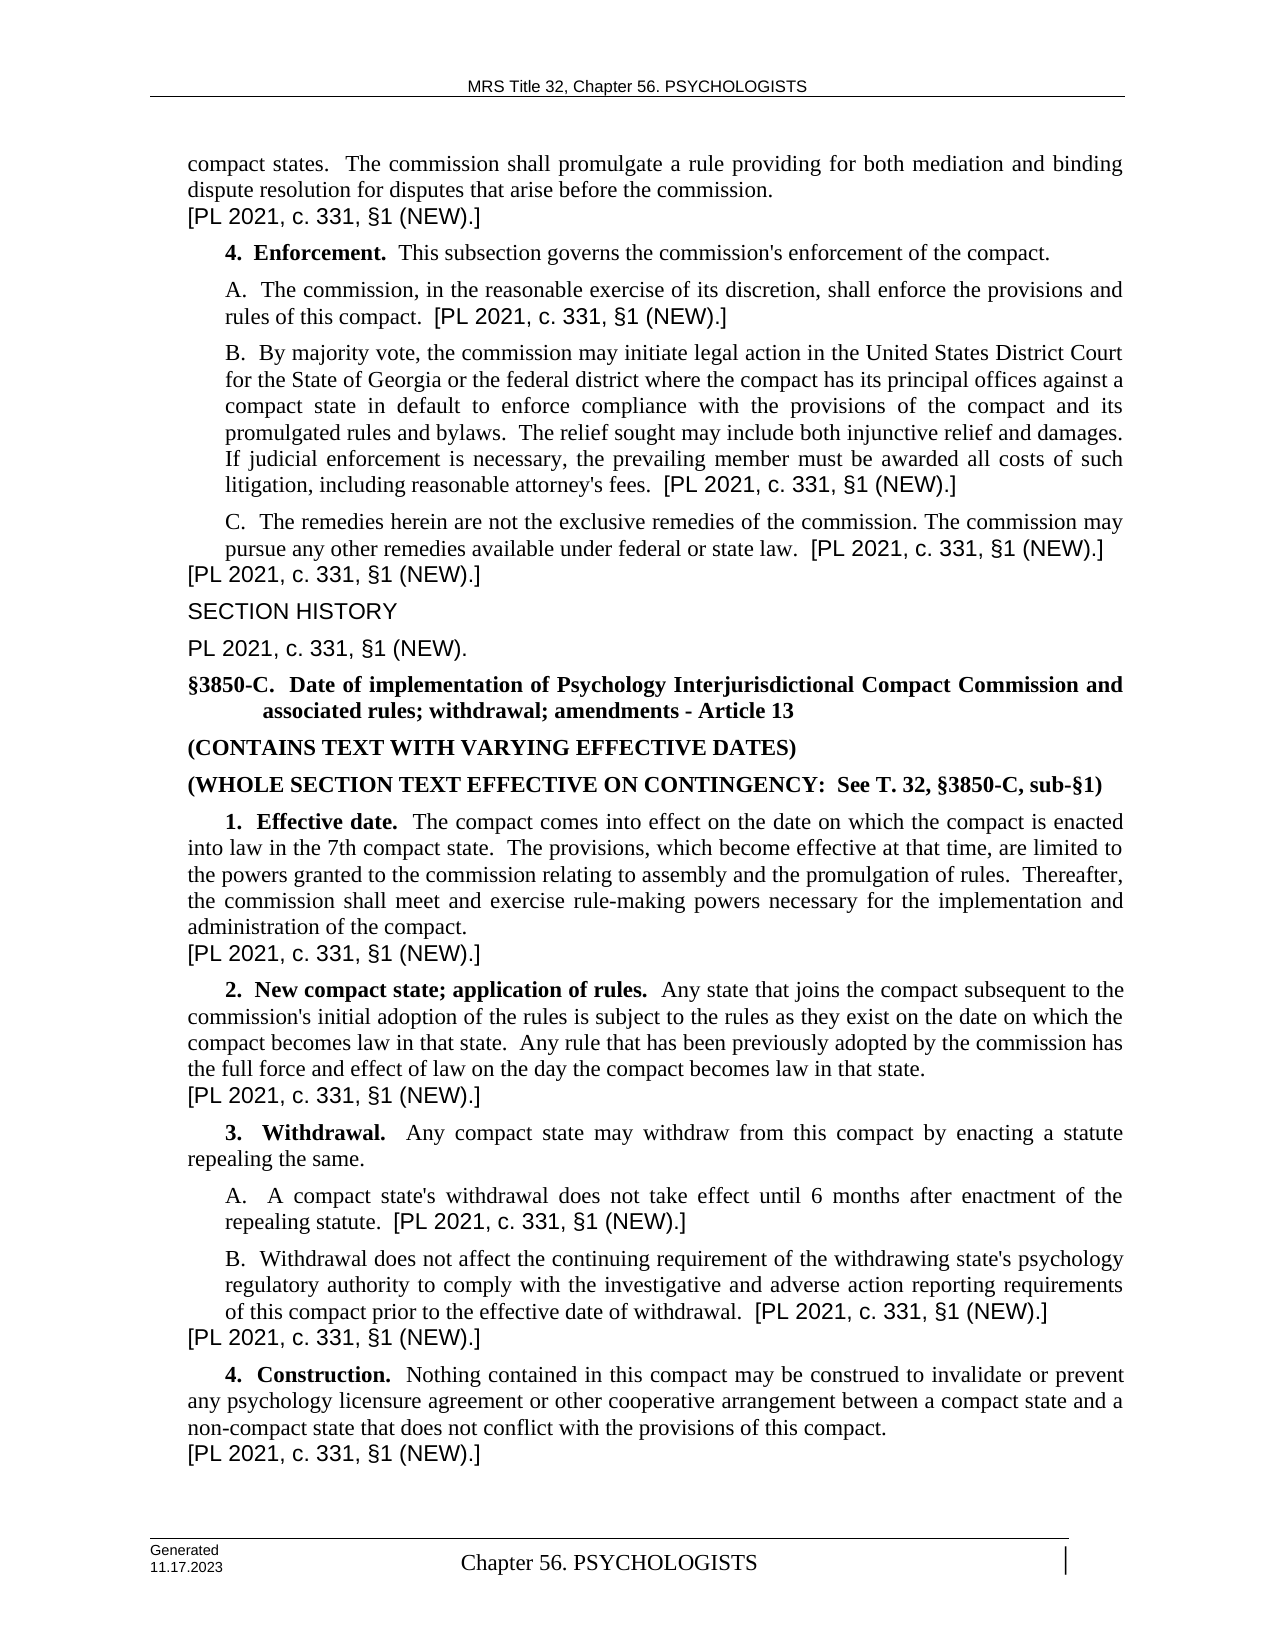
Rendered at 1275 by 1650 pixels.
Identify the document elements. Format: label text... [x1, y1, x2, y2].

text (WHOLE SECTION TEXT EFFECTIVE ON CONTINGENCY: See T. 32, §3850-C, sub-§1) [187, 771, 1125, 797]
text SECTION HISTORY [187, 598, 1125, 624]
text 1. Effective date. The compact comes into effect on the date on which the compact is enacted into law in the 7th compact state. The provisions, which become effective at that time, are limited to the powers granted to the commission relating to assembly and the promulgation of rules. Thereafter, the commission shall meet and exercise rule-making powers necessary for the implementation and administration of the compact. [187, 808, 1125, 940]
text C. The remedies herein are not the exclusive remedies of the commission. The commission may pursue any other remedies available under federal or state law. [PL 2021, c. 331, §1 (NEW).] [225, 508, 1125, 561]
text 4. Enforcement. This subsection governs the commission's enforcement of the compact. [187, 239, 1125, 266]
text [PL 2021, c. 331, §1 (NEW).] [187, 1440, 1125, 1466]
text 3. Withdrawal. Any compact state may withdraw from this compact by enacting a statute repealing the same. [187, 1119, 1125, 1171]
text 4. Construction. Nothing contained in this compact may be construed to invalidate or prevent any psychology licensure agreement or other cooperative arrangement between a compact state and a non-compact state that does not conflict with the provisions of this compact. [187, 1361, 1125, 1440]
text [187, 150, 1125, 203]
text A. The commission, in the reasonable exercise of its discretion, shall enforce the provisions and rules of this compact. [PL 2021, c. 331, §1 (NEW).] [225, 276, 1125, 329]
text B. Withdrawal does not affect the continuing requirement of the withdrawing state's psychology regulatory authority to comply with the investigative and adverse action reporting requirements of this compact prior to the effective date of withdrawal. [PL 2021, c. 331, §1 (NEW).] [225, 1245, 1125, 1324]
text [PL 2021, c. 331, §1 (NEW).] [187, 940, 1125, 966]
text [PL 2021, c. 331, §1 (NEW).] [187, 561, 1125, 587]
text [PL 2021, c. 331, §1 (NEW).] [187, 1082, 1125, 1108]
text 2. New compact state; application of rules. Any state that joins the compact subsequent to the commission's initial adoption of the rules is subject to the rules as they exist on the date on which the compact becomes law in that state. Any rule that has been previously adopted by the commission has the full force and effect of law on the day the compact becomes law in that state. [187, 976, 1125, 1082]
text B. By majority vote, the commission may initiate legal action in the United States District Court for the State of Georgia or the federal district where the compact has its principal offices against a compact state in default to enforce compliance with the provisions of the compact and its promulgated rules and bylaws. The relief sought may include both injunctive relief and damages. If judicial enforcement is necessary, the prevailing member must be awarded all costs of such litigation, including reasonable attorney's fees. [PL 2021, c. 331, §1 (NEW).] [225, 339, 1125, 498]
text PL 2021, c. 331, §1 (NEW). [187, 634, 1125, 661]
text [PL 2021, c. 331, §1 (NEW).] [187, 1324, 1125, 1351]
text §3850-C. Date of implementation of Psychology Interjurisdictional Compact Commission and associated rules; withdrawal; amendments - Article 13 [187, 671, 1125, 724]
text [PL 2021, c. 331, §1 (NEW).] [187, 203, 1125, 229]
text A. A compact state's withdrawal does not take effect until 6 months after enactment of the repealing statute. [PL 2021, c. 331, §1 (NEW).] [225, 1182, 1125, 1234]
text (CONTAINS TEXT WITH VARYING EFFECTIVE DATES) [187, 734, 1125, 761]
